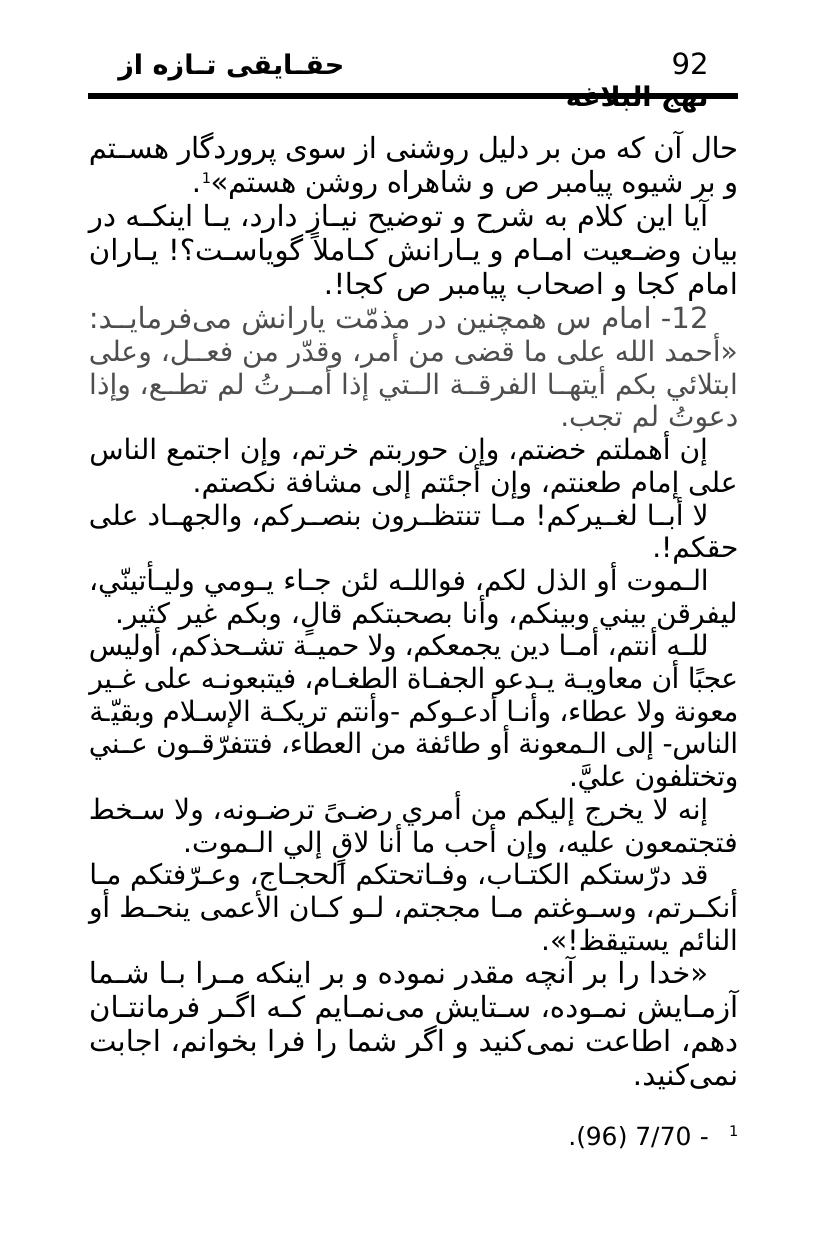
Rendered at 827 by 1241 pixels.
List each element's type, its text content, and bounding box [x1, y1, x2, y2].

text إنه لا يخرج إليكم من أمري رضىً ترضونه، ولا سخط فتجتمعون عليه، وإن أحب ما أنا لاقٍ إلي الـموت. [89, 793, 738, 859]
text «خدا را بر آنچه مقدر نموده و بر اینکه مرا با شما آزمایش نموده، ستایش می‌نمایم که اگر فرمانتان دهم، اطاعت نمی‌کنید و اگر شما را فرا بخوانم، اجابت نمی‌کنید. [89, 957, 738, 1093]
text الـموت أو الذل لكم، فوالله لئن جاء يومي وليأتينّي، ليفرقن بيني وبينكم، وأنا بصحبتكم قالٍ، وبكم غير كثير. [89, 564, 738, 630]
text آیا این کلام به شرح و توضیح نیاز دارد، یا اینکه در بیان وضعیت امام و یارانش کاملاً گویاست؟! یاران امام کجا و اصحاب پیامبر ص کجا!. [89, 199, 738, 301]
text لا أبا لغيركم! ما تنتظرون بنصركم، والجهاد على حقكم!. [89, 499, 738, 564]
text قد درّستكم الكتاب، وفاتحتكم الحجاج، وعرّفتكم ما أنكرتم، وسوغتم ما مججتم، لو كان الأعمى ينحط أو النائم يستيقظ!». [89, 859, 738, 957]
text 12- امام س همچنین در مذمّت یارانش می‌فرماید: «أحمد الله على ما قضى من أمر، وقدّر من فعل، وعلى ابتلائي بكم أيتها الفرقة التي إذا أمرتُ لم تطع، وإذا دعوتُ لم تجب. [89, 301, 738, 433]
text إن أهملتم خضتم، وإن حوربتم خرتم، وإن اجتمع الناس على إمام طعنتم، وإن أجئتم إلى مشافة نكصتم. [89, 433, 738, 499]
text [89, 132, 738, 199]
text لله أنتم، أما دين يجمعكم، ولا حمية تشحذكم، أوليس عجبًا أن معاوية يدعو الجفاة الطغام، فيتبعونه على غير معونة ولا عطاء، وأنا أدعوكم -وأنتم تريكة الإسلام وبقيّة الناس- إلى الـمعونة أو طائفة من العطاء، فتتفرّقون عني وتختلفون عليَّ. [89, 630, 738, 793]
